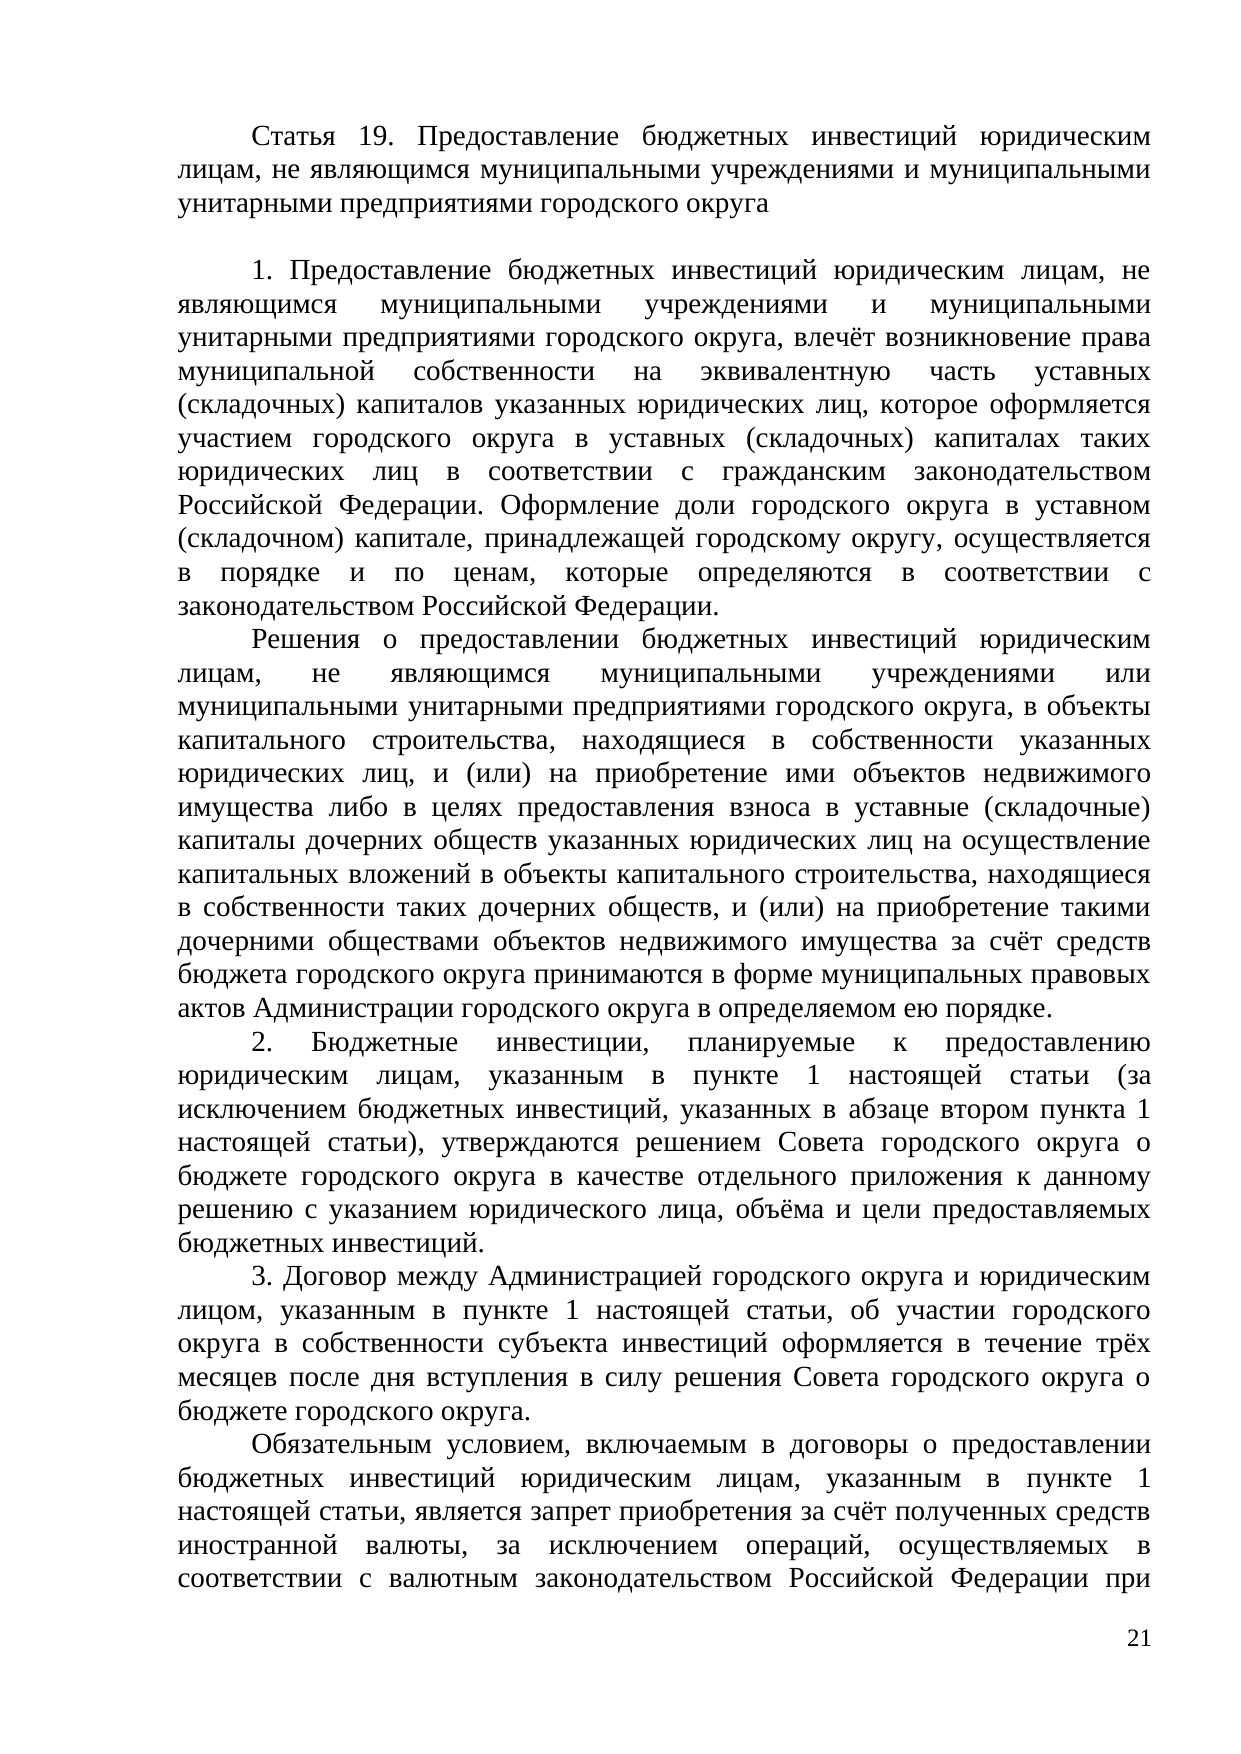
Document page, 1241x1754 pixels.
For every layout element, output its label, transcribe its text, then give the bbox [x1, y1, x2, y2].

text 1. Предоставление бюджетных инвестиций юридическим лицам, не являющимся муниципальными учреждениями и муниципальными унитарными предприятиями городского округа, влечёт возникновение права муниципальной собственности на эквивалентную часть уставных (складочных) капиталов указанных юридических лиц, которое оформляется участием городского округа в уставных (складочных) капиталах таких юридических лиц в соответствии с гражданским законодательством Российской Федерации. Оформление доли городского округа в уставном (складочном) капитале, принадлежащей городскому округу, осуществляется в порядке и по ценам, которые определяются в соответствии с законодательством Российской Федерации. [177, 252, 1152, 621]
text Решения о предоставлении бюджетных инвестиций юридическим лицам, не являющимся муниципальными учреждениями или муниципальными унитарными предприятиями городского округа, в объекты капитального строительства, находящиеся в собственности указанных юридических лиц, и (или) на приобретение ими объектов недвижимого имущества либо в целях предоставления взноса в уставные (складочные) капиталы дочерних обществ указанных юридических лиц на осуществление капитальных вложений в объекты капитального строительства, находящиеся в собственности таких дочерних обществ, и (или) на приобретение такими дочерними обществами объектов недвижимого имущества за счёт средств бюджета городского округа принимаются в форме муниципальных правовых актов Администрации городского округа в определяемом ею порядке. [177, 621, 1152, 1024]
text Статья 19. Предоставление бюджетных инвестиций юридическим лицам, не являющимся муниципальными учреждениями и муниципальными унитарными предприятиями городского округа [177, 118, 1152, 219]
text 3. Договор между Администрацией городского округа и юридическим лицом, указанным в пункте 1 настоящей статьи, об участии городского округа в собственности субъекта инвестиций оформляется в течение трёх месяцев после дня вступления в силу решения Совета городского округа о бюджете городского округа. [177, 1258, 1152, 1426]
text 2. Бюджетные инвестиции, планируемые к предоставлению юридическим лицам, указанным в пункте 1 настоящей статьи (за исключением бюджетных инвестиций, указанных в абзаце втором пункта 1 настоящей статьи), утверждаются решением Совета городского округа о бюджете городского округа в качестве отдельного приложения к данному решению с указанием юридического лица, объёма и цели предоставляемых бюджетных инвестиций. [177, 1024, 1152, 1258]
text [177, 1426, 1152, 1594]
